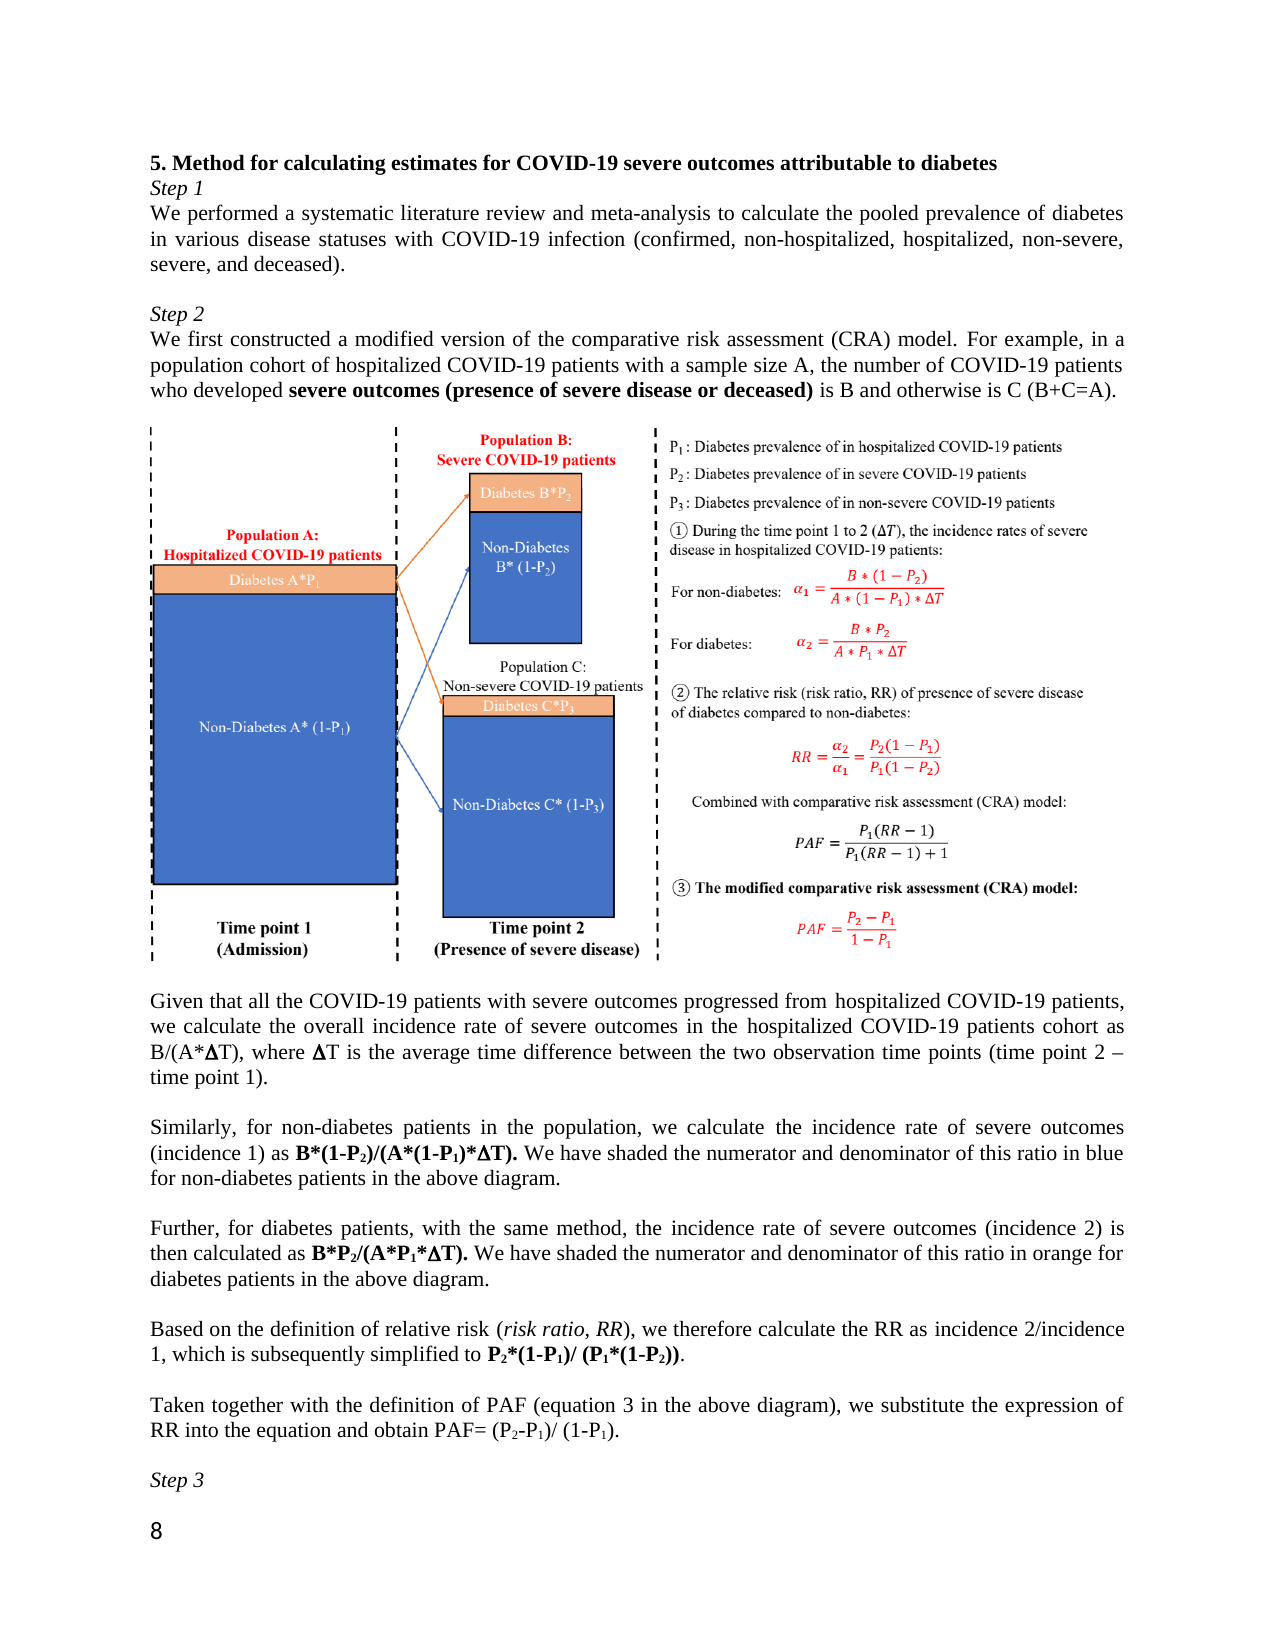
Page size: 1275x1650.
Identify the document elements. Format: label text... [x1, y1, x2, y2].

text Step 2 [150, 301, 1125, 326]
text Step 1 [150, 175, 1125, 200]
text Similarly, for non-diabetes patients in the population, we calculate the incidence rate of severe outcomes (incidence 1) as B*(1-P2)/(A*(1-P1)*T). We have shaded the numerator and denominator of this ratio in blue for non-diabetes patients in the above diagram. [150, 1114, 1125, 1190]
text We first constructed a modified version of the comparative risk assessment (CRA) model. For example, in a population cohort of hospitalized COVID-19 patients with a sample size A, the number of COVID-19 patients who developed severe outcomes (presence of severe disease or deceased) is B and otherwise is C (B+C=A). [150, 326, 1125, 402]
text Given that all the COVID-19 patients with severe outcomes progressed from hospitalized COVID-19 patients, we calculate the overall incidence rate of severe outcomes in the hospitalized COVID-19 patients cohort as B/(A*T), where T is the average time difference between the two observation time points (time point 2 – time point 1). [150, 988, 1125, 1089]
text Step 3 [150, 1467, 1125, 1492]
text Further, for diabetes patients, with the same method, the incidence rate of severe outcomes (incidence 2) is then calculated as B*P2/(A*P1*T). We have shaded the numerator and denominator of this ratio in orange for diabetes patients in the above diagram. [150, 1215, 1125, 1291]
text We performed a systematic literature review and meta-analysis to calculate the pooled prevalence of diabetes in various disease statuses with COVID-19 infection (confirmed, non-hospitalized, hospitalized, non-severe, severe, and deceased). [150, 200, 1125, 276]
subtitle 5. Method for calculating estimates for COVID-19 severe outcomes attributable to diabetes [150, 150, 1125, 175]
text Taken together with the definition of PAF (equation 3 in the above diagram), we substitute the expression of RR into the equation and obtain PAF= (P2-P1)/ (1-P1). [150, 1392, 1125, 1442]
text Based on the definition of relative risk (risk ratio, RR), we therefore calculate the RR as incidence 2/incidence 1, which is subsequently simplified to P2*(1-P1)/ (P1*(1-P2)). [150, 1316, 1125, 1366]
